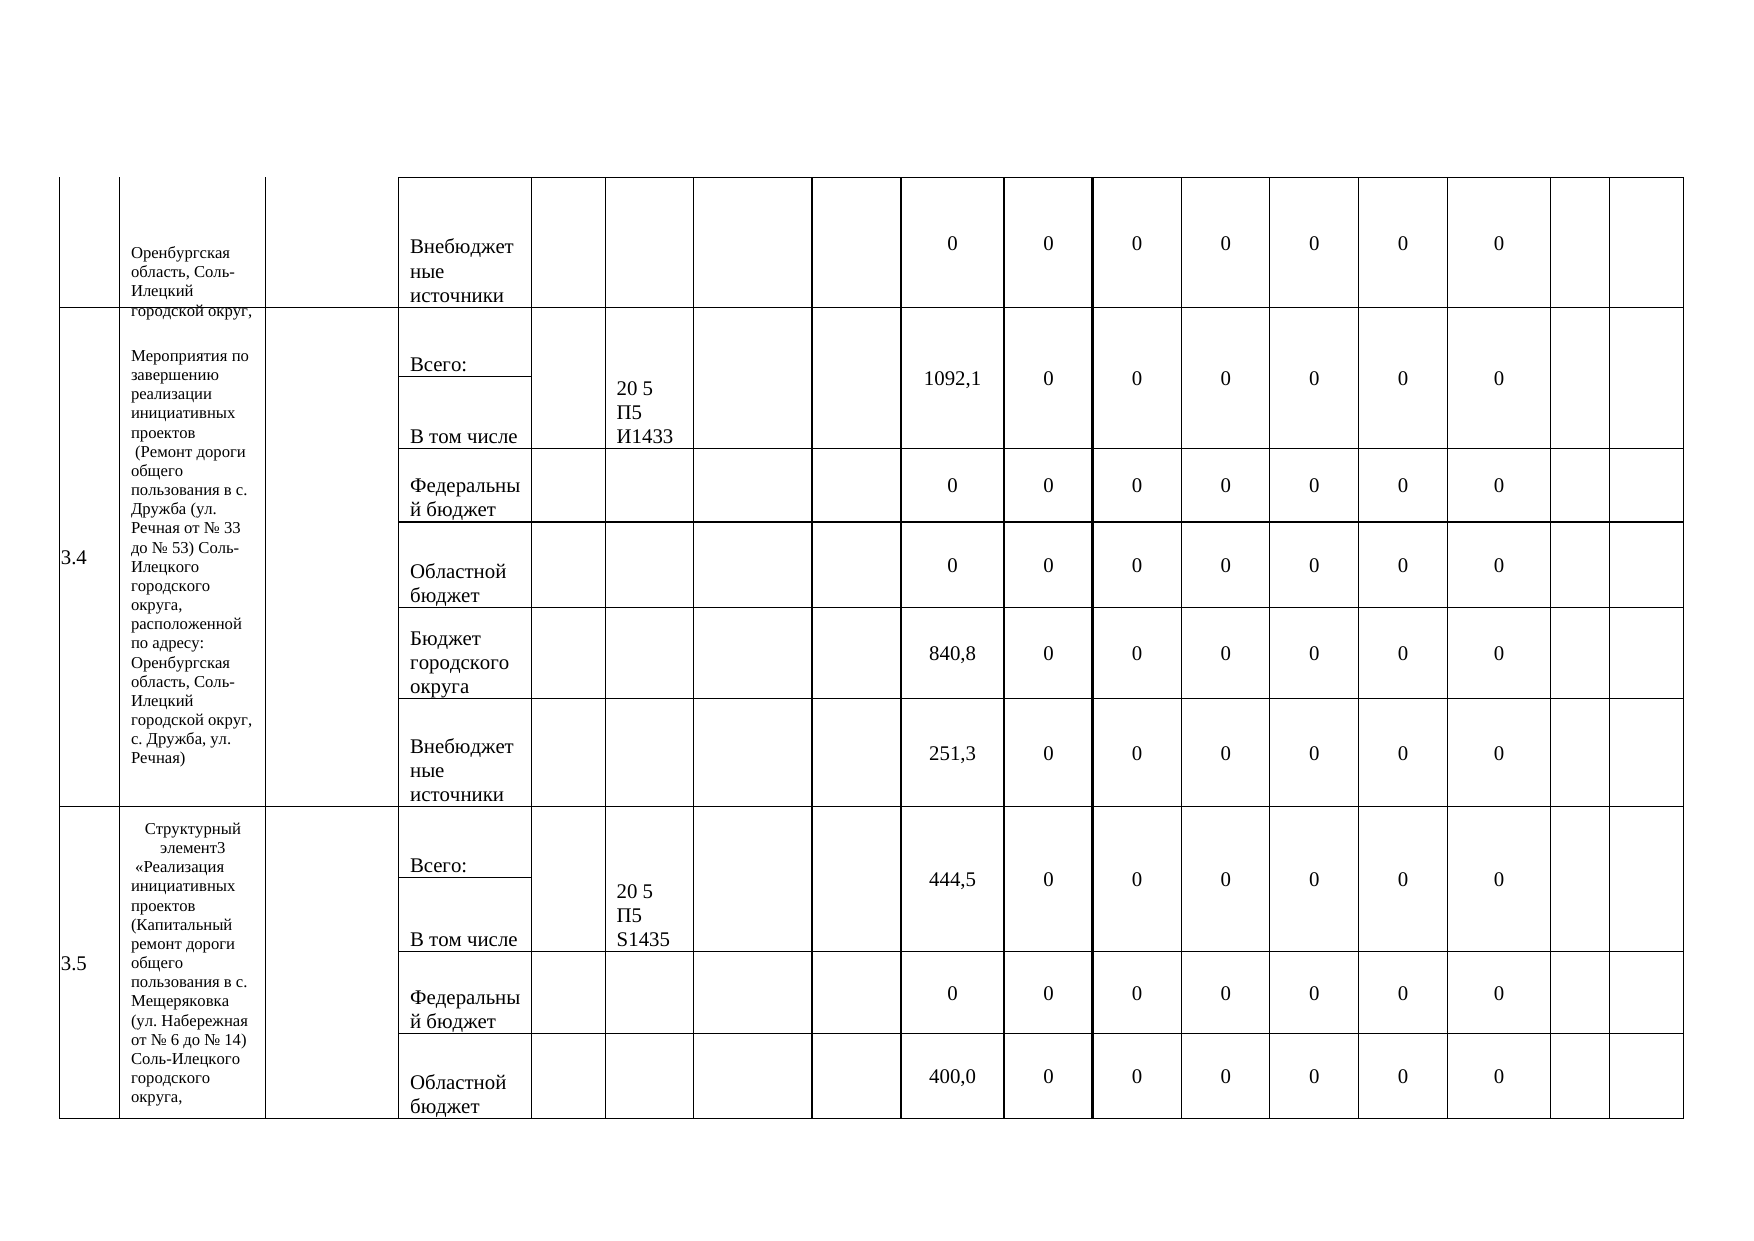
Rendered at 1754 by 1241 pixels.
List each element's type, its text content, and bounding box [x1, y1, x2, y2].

table_cell 0 [1005, 178, 1091, 307]
table_cell [1610, 523, 1683, 607]
table_cell 0 [1094, 952, 1181, 1033]
table_cell [606, 178, 693, 307]
table_cell 0 [1182, 178, 1269, 307]
table_cell [1551, 449, 1609, 521]
table_cell 0 [1005, 449, 1091, 521]
table_cell Бюджет городского округа [399, 608, 531, 698]
table_cell 0 [1359, 308, 1447, 448]
table_cell [532, 608, 605, 698]
table_cell [813, 178, 900, 307]
table_cell 0 [1359, 178, 1447, 307]
table_cell Мероприятия по завершению реализации инициативных проектов (Ремонт дороги общего пользования в с. Дружба (ул. Речная от № 33 до № 53) Соль-Илецкого городского округа, расположенной по адресу: Оренбургская область, Соль-Илецкий городской округ, с. Дружба, ул. Речная) [120, 308, 265, 806]
table_cell 0 [1094, 449, 1181, 521]
table_cell 0 [1448, 449, 1550, 521]
table_cell 0 [1182, 1034, 1269, 1118]
table_cell 0 [1448, 699, 1550, 806]
table_cell [1610, 952, 1683, 1033]
table_cell 1092,1 [902, 308, 1003, 448]
table_cell Всего: [399, 807, 531, 877]
table_cell 0 [1270, 807, 1358, 951]
table_cell 0 [1005, 1034, 1091, 1118]
table_cell В том числе [399, 377, 531, 448]
table_cell 3.4 [60, 308, 119, 806]
table_cell 0 [1359, 608, 1447, 698]
table_cell [694, 178, 811, 307]
table_cell [532, 308, 605, 448]
table_cell 0 [1094, 699, 1181, 806]
table_cell 0 [1270, 1034, 1358, 1118]
table_cell [1551, 308, 1609, 448]
table_cell [606, 608, 693, 698]
table_cell [1551, 699, 1609, 806]
table_cell 0 [1448, 308, 1550, 448]
table_cell 444,5 [902, 807, 1003, 951]
table_cell [694, 449, 811, 521]
table_cell Всего: [399, 308, 531, 376]
table_cell 0 [1094, 807, 1181, 951]
table_cell [813, 608, 900, 698]
table_cell [694, 308, 811, 448]
table_cell [606, 952, 693, 1033]
table_cell [532, 1034, 605, 1118]
table_cell [1551, 807, 1609, 951]
table_cell 0 [1448, 1034, 1550, 1118]
table_cell [1551, 608, 1609, 698]
table_cell Областной бюджет [399, 1034, 531, 1118]
table_cell 0 [1094, 178, 1181, 307]
table_cell 0 [1359, 699, 1447, 806]
table_cell В том числе [399, 878, 531, 951]
table_cell [606, 1034, 693, 1118]
table_cell [1551, 952, 1609, 1033]
table_cell [532, 178, 605, 307]
table_cell 0 [1270, 608, 1358, 698]
table_cell [1610, 608, 1683, 698]
table_cell 840,8 [902, 608, 1003, 698]
table_cell 20 5 П5 И1433 [606, 308, 693, 448]
table_cell 0 [1270, 699, 1358, 806]
table_cell 0 [1270, 178, 1358, 307]
table_cell [813, 952, 900, 1033]
table_cell 0 [1448, 952, 1550, 1033]
table_cell 0 [1005, 608, 1091, 698]
table_cell 0 [1448, 523, 1550, 607]
table_cell 0 [1094, 308, 1181, 448]
table_cell 0 [1359, 952, 1447, 1033]
table_cell [813, 807, 900, 951]
table_cell [813, 699, 900, 806]
table_cell 0 [902, 523, 1003, 607]
table_cell [1551, 523, 1609, 607]
table_cell 0 [1359, 449, 1447, 521]
table_cell Внебюджетные источники [399, 178, 531, 307]
table_cell [1551, 178, 1609, 307]
table_cell [694, 1034, 811, 1118]
table_cell 0 [1270, 449, 1358, 521]
table_cell [1610, 449, 1683, 521]
table_cell 0 [902, 952, 1003, 1033]
table_cell 0 [1270, 523, 1358, 607]
table_cell 0 [1005, 952, 1091, 1033]
table_cell [532, 449, 605, 521]
table_cell 3.5 [60, 807, 119, 1118]
table_cell 0 [1448, 807, 1550, 951]
table_cell 0 [1270, 308, 1358, 448]
table_cell [694, 952, 811, 1033]
table_cell Федеральный бюджет [399, 449, 531, 521]
table_cell 0 [1005, 523, 1091, 607]
table_cell 0 [1270, 952, 1358, 1033]
table_cell 0 [1182, 807, 1269, 951]
table_cell [813, 449, 900, 521]
table_cell 0 [1182, 449, 1269, 521]
table_cell 0 [1359, 807, 1447, 951]
table_cell 0 [902, 178, 1003, 307]
table_cell [532, 699, 605, 806]
table_cell [532, 807, 605, 951]
table_cell 400,0 [902, 1034, 1003, 1118]
table_cell [694, 807, 811, 951]
table_cell Структурный элемент3 «Реализация инициативных проектов (Капитальный ремонт дороги общего пользования в с. Мещеряковка (ул. Набережная от № 6 до № 14) Соль-Илецкого городского округа, расположенной по адресу: Оренбургская область, Соль-Илецкий городской округ, с. Мещеряковка, ул. Набережная [120, 807, 265, 1118]
table_cell [1610, 699, 1683, 806]
table_cell [694, 608, 811, 698]
table_cell 0 [1182, 523, 1269, 607]
table_cell 0 [1182, 952, 1269, 1033]
table_cell [266, 807, 398, 1118]
table_cell 0 [1005, 308, 1091, 448]
table_cell [606, 449, 693, 521]
table_cell Областной бюджет [399, 523, 531, 607]
table_cell [813, 308, 900, 448]
table_cell 0 [1359, 1034, 1447, 1118]
table_cell [1610, 807, 1683, 951]
table_cell 20 5 П5 S1435 [606, 807, 693, 951]
table_cell [813, 1034, 900, 1118]
table_cell Федеральный бюджет [399, 952, 531, 1033]
table_cell [1610, 1034, 1683, 1118]
table_cell [1610, 308, 1683, 448]
table_cell 0 [1005, 699, 1091, 806]
table_cell [532, 952, 605, 1033]
table_cell [606, 699, 693, 806]
table_cell 0 [1448, 178, 1550, 307]
table_cell 0 [1094, 608, 1181, 698]
table_cell 0 [1094, 523, 1181, 607]
table_cell 0 [1094, 1034, 1181, 1118]
table_cell 0 [1182, 308, 1269, 448]
table_cell [606, 523, 693, 607]
table_cell 251,3 [902, 699, 1003, 806]
table_cell 0 [1182, 608, 1269, 698]
table_cell [813, 523, 900, 607]
table_cell 0 [1182, 699, 1269, 806]
table_cell [1551, 1034, 1609, 1118]
table_cell 0 [1359, 523, 1447, 607]
table_cell [1610, 178, 1683, 307]
table_cell [694, 523, 811, 607]
table_cell Внебюджетные источники [399, 699, 531, 806]
table_cell [694, 699, 811, 806]
table_cell 0 [902, 449, 1003, 521]
table_cell [266, 308, 398, 806]
table_cell 0 [1005, 807, 1091, 951]
table_cell 0 [1448, 608, 1550, 698]
table_cell [532, 523, 605, 607]
